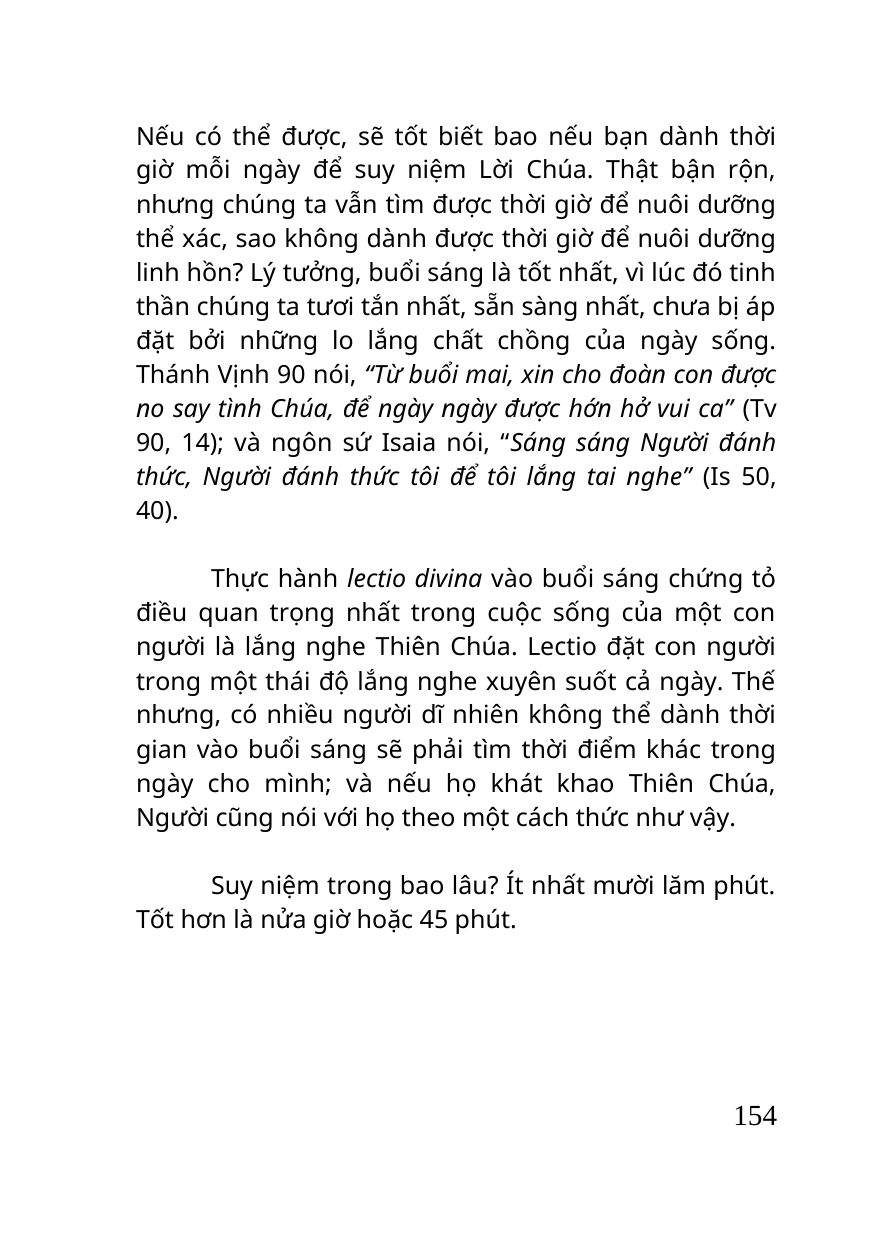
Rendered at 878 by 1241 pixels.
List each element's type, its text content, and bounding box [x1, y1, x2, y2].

text Suy niệm trong bao lâu? Ít nhất mười lăm phút. Tốt hơn là nửa giờ hoặc 45 phút. [136, 867, 777, 936]
text Thực hành lectio divina vào buổi sáng chứng tỏ điều quan trọng nhất trong cuộc sống của một con người là lắng nghe Thiên Chúa. Lectio đặt con người trong một thái độ lắng nghe xuyên suốt cả ngày. Thế nhưng, có nhiều người dĩ nhiên không thể dành thời gian vào buổi sáng sẽ phải tìm thời điểm khác trong ngày cho mình; và nếu họ khát khao Thiên Chúa, Người cũng nói với họ theo một cách thức như vậy. [136, 561, 777, 833]
text Nếu có thể được, sẽ tốt biết bao nếu bạn dành thời giờ mỗi ngày để suy niệm Lời Chúa. Thật bận rộn, nhưng chúng ta vẫn tìm được thời giờ để nuôi dưỡng thể xác, sao không dành được thời giờ để nuôi dưỡng linh hồn? Lý tưởng, buổi sáng là tốt nhất, vì lúc đó tinh thần chúng ta tươi tắn nhất, sẵn sàng nhất, chưa bị áp đặt bởi những lo lắng chất chồng của ngày sống. Thánh Vịnh 90 nói, “Từ buổi mai, xin cho đoàn con được no say tình Chúa, để ngày ngày được hớn hở vui ca” (Tv 90, 14); và ngôn sứ Isaia nói, “Sáng sáng Người đánh thức, Người đánh thức tôi để tôi lắng tai nghe” (Is 50, 40). [136, 118, 777, 527]
